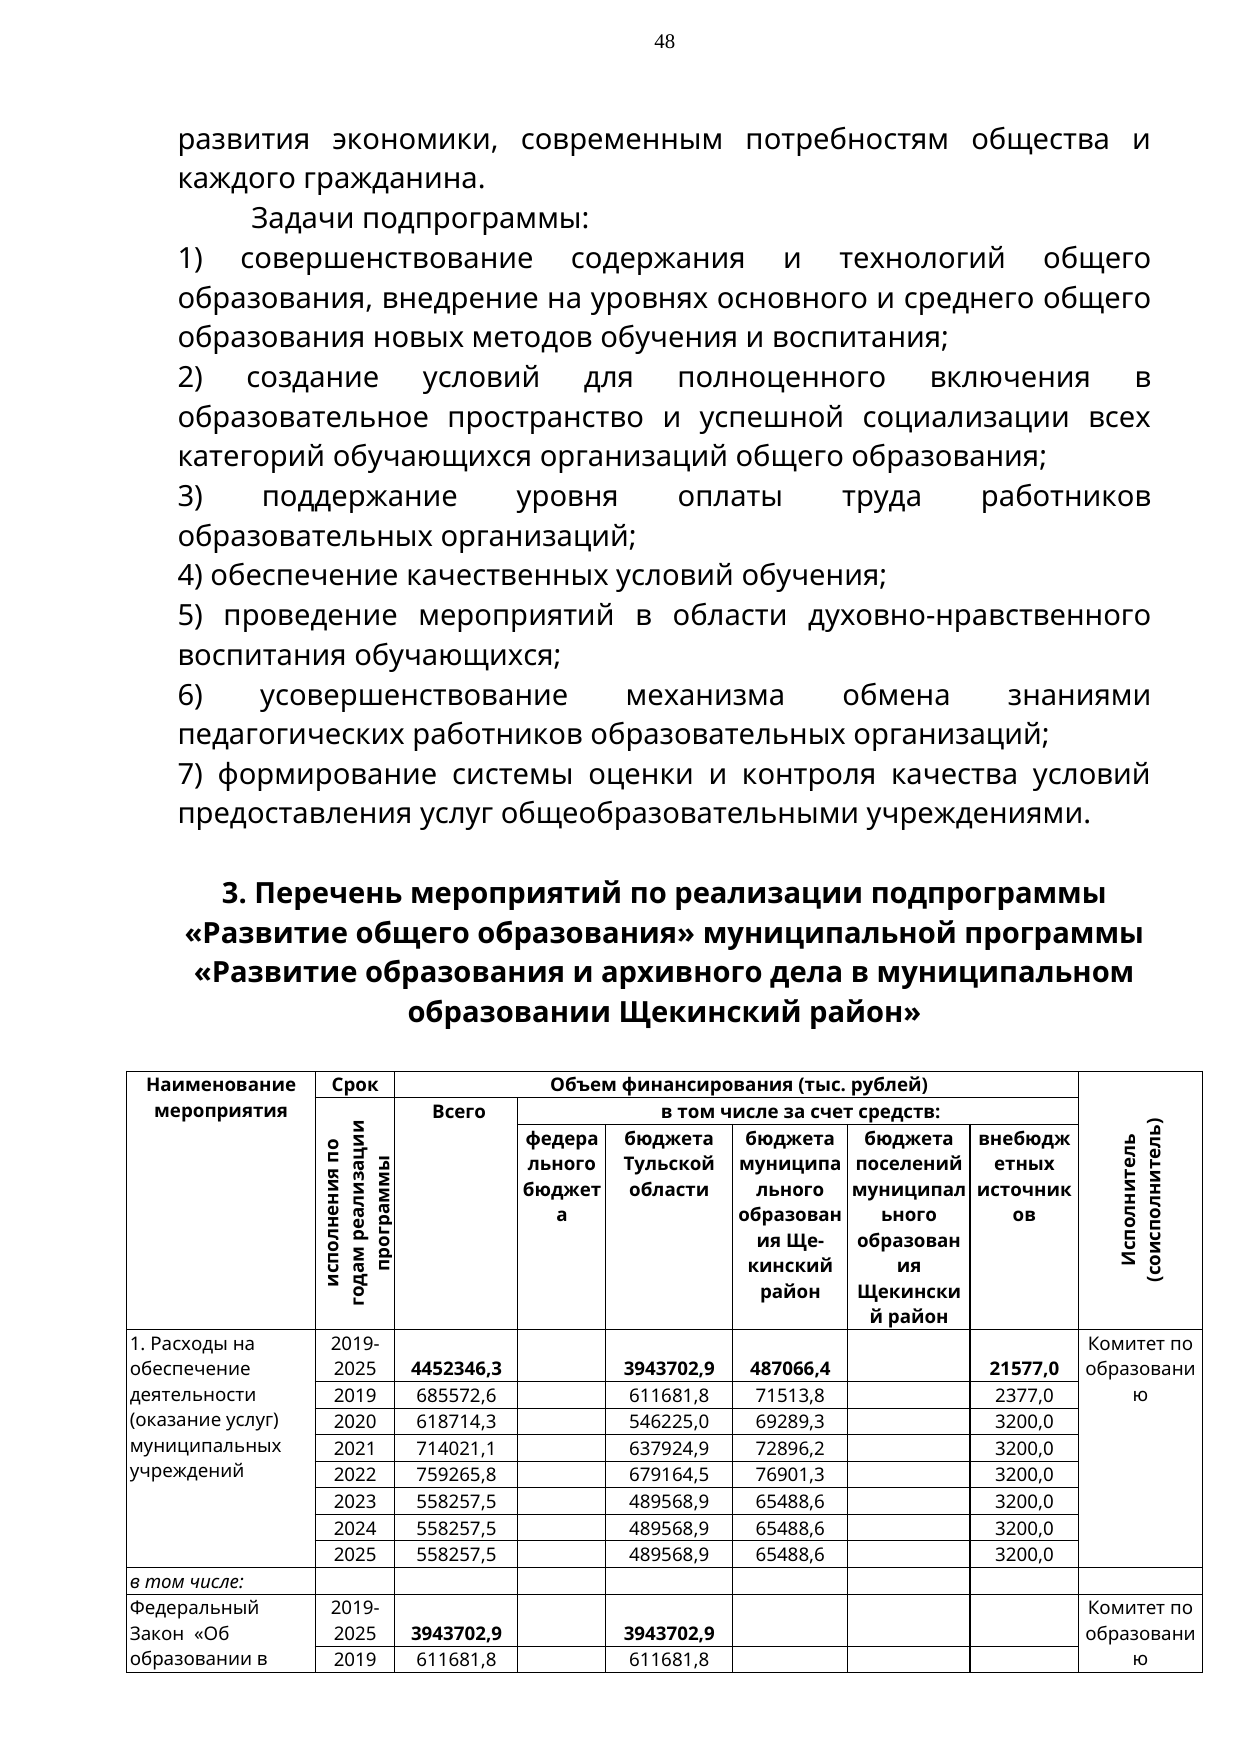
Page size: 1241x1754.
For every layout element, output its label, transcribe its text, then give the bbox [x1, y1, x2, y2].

table_cell [848, 1568, 969, 1593]
table_cell 3943702,9 [606, 1595, 732, 1646]
table_cell [606, 1568, 732, 1593]
table_cell 2019 [316, 1382, 394, 1408]
table_cell 3200,0 [971, 1515, 1078, 1540]
table_cell [848, 1515, 969, 1540]
table_cell федерального бюджета [518, 1125, 605, 1329]
table_cell [518, 1488, 605, 1514]
table_cell 3200,0 [971, 1462, 1078, 1487]
table_cell 618714,3 [395, 1409, 517, 1434]
table_cell [848, 1382, 969, 1408]
table_cell [518, 1435, 605, 1461]
table_cell 558257,5 [395, 1515, 517, 1540]
table_cell бюджета муниципального образования Щекинский район [733, 1125, 847, 1329]
table_cell Комитет по образованию [1079, 1330, 1202, 1567]
table_header Исполнитель (соисполнитель) [1079, 1072, 1202, 1329]
table_cell [518, 1515, 605, 1540]
table_cell 76901,3 [733, 1462, 847, 1487]
table_cell Комитет по образованию [1079, 1595, 1202, 1672]
table_cell 3943702,9 [606, 1330, 732, 1381]
table_cell 3200,0 [971, 1488, 1078, 1514]
table_cell [848, 1462, 969, 1487]
table_cell [848, 1435, 969, 1461]
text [177, 118, 1152, 197]
table_cell [518, 1541, 605, 1567]
table_cell [518, 1462, 605, 1487]
table_cell бюджета поселений муниципального образования Щекинский район [848, 1125, 969, 1329]
table_cell Федеральный Закон «Об образовании в Российской Федерации» [127, 1595, 315, 1672]
table_cell 546225,0 [606, 1409, 732, 1434]
table_cell 2377,0 [971, 1382, 1078, 1408]
table_cell [518, 1330, 605, 1381]
table_cell [518, 1409, 605, 1434]
table_cell [733, 1595, 847, 1646]
text 1) совершенствование содержания и технологий общего образования, внедрение на уровнях основного и среднего общего образования новых методов обучения и воспитания; [177, 237, 1152, 356]
table_cell 637924,9 [606, 1435, 732, 1461]
table_cell 679164,5 [606, 1462, 732, 1487]
table_cell 2021 [316, 1435, 394, 1461]
table_cell 1. Расходы на обеспечение деятельности (оказание услуг) муниципальных учреждений [127, 1330, 315, 1567]
table_cell [848, 1647, 969, 1672]
table_cell 3200,0 [971, 1435, 1078, 1461]
table_cell 65488,6 [733, 1515, 847, 1540]
table_cell 714021,1 [395, 1435, 517, 1461]
table_cell [518, 1568, 605, 1593]
table_cell 2019-2025 [316, 1595, 394, 1646]
table_cell 558257,5 [395, 1488, 517, 1514]
table_cell исполнения по годам реализации программы [316, 1098, 394, 1329]
table_cell 2024 [316, 1515, 394, 1540]
table_cell бюджета Тульской области [606, 1125, 732, 1329]
table_cell 685572,6 [395, 1382, 517, 1408]
text 2) создание условий для полноценного включения в образовательное пространство и успешной социализации всех категорий обучающихся организаций общего образования; [177, 356, 1152, 475]
table_cell 2025 [316, 1541, 394, 1567]
table_header Срок [316, 1072, 394, 1097]
table_cell 558257,5 [395, 1541, 517, 1567]
text 3. Перечень мероприятий по реализации подпрограммы «Развитие общего образования» муниципальной программы «Развитие образования и архивного дела в муниципальном образовании Щекинский район» [177, 872, 1152, 1031]
table_cell 71513,8 [733, 1382, 847, 1408]
text 5) проведение мероприятий в области духовно-нравственного воспитания обучающихся; [177, 594, 1152, 674]
table_cell 65488,6 [733, 1541, 847, 1567]
text 6) усовершенствование механизма обмена знаниями педагогических работников образовательных организаций; [177, 674, 1152, 753]
table_cell 489568,9 [606, 1515, 732, 1540]
table_cell 3200,0 [971, 1409, 1078, 1434]
table_cell [733, 1647, 847, 1672]
table_cell 611681,8 [606, 1382, 732, 1408]
text 4) обеспечение качественных условий обучения; [177, 555, 1152, 594]
table_header Объем финансирования (тыс. рублей) [395, 1072, 1078, 1097]
text 7) формирование системы оценки и контроля качества условий предоставления услуг общеобразовательными учреждениями. [177, 753, 1152, 832]
table_cell 489568,9 [606, 1488, 732, 1514]
table_cell [848, 1488, 969, 1514]
table_cell 3943702,9 [395, 1595, 517, 1646]
table_cell 65488,6 [733, 1488, 847, 1514]
table_cell [848, 1541, 969, 1567]
table_cell 21577,0 [971, 1330, 1078, 1381]
table_cell 4452346,3 [395, 1330, 517, 1381]
table_cell [518, 1595, 605, 1646]
table_cell 69289,3 [733, 1409, 847, 1434]
table_cell [971, 1595, 1078, 1646]
table_cell 72896,2 [733, 1435, 847, 1461]
table_cell Всего [395, 1098, 517, 1329]
table_cell [848, 1330, 969, 1381]
table_cell 487066,4 [733, 1330, 847, 1381]
table_cell 2019-2025 [316, 1330, 394, 1381]
table_cell 611681,8 [606, 1647, 732, 1672]
table_cell [316, 1568, 394, 1593]
table_cell в том числе: [127, 1568, 315, 1593]
table_cell [971, 1568, 1078, 1593]
table_cell 3200,0 [971, 1541, 1078, 1567]
table_cell 489568,9 [606, 1541, 732, 1567]
table_cell [518, 1382, 605, 1408]
table_cell 2023 [316, 1488, 394, 1514]
table_cell [971, 1647, 1078, 1672]
table_cell 611681,8 [395, 1647, 517, 1672]
table_cell [518, 1647, 605, 1672]
table_cell [395, 1568, 517, 1593]
table_cell [1079, 1568, 1202, 1593]
table_cell 2019 [316, 1647, 394, 1672]
table_header Наименование мероприятия [127, 1072, 315, 1329]
table_cell [848, 1595, 969, 1646]
text Задачи подпрограммы: [177, 197, 1152, 237]
table_cell 2020 [316, 1409, 394, 1434]
text 3) поддержание уровня оплаты труда работников образовательных организаций; [177, 475, 1152, 555]
table_cell [733, 1568, 847, 1593]
table_cell 759265,8 [395, 1462, 517, 1487]
table_cell [848, 1409, 969, 1434]
table_cell внебюджетных источников [971, 1125, 1078, 1329]
table_cell 2022 [316, 1462, 394, 1487]
table_cell в том числе за счет средств: [518, 1098, 1078, 1124]
